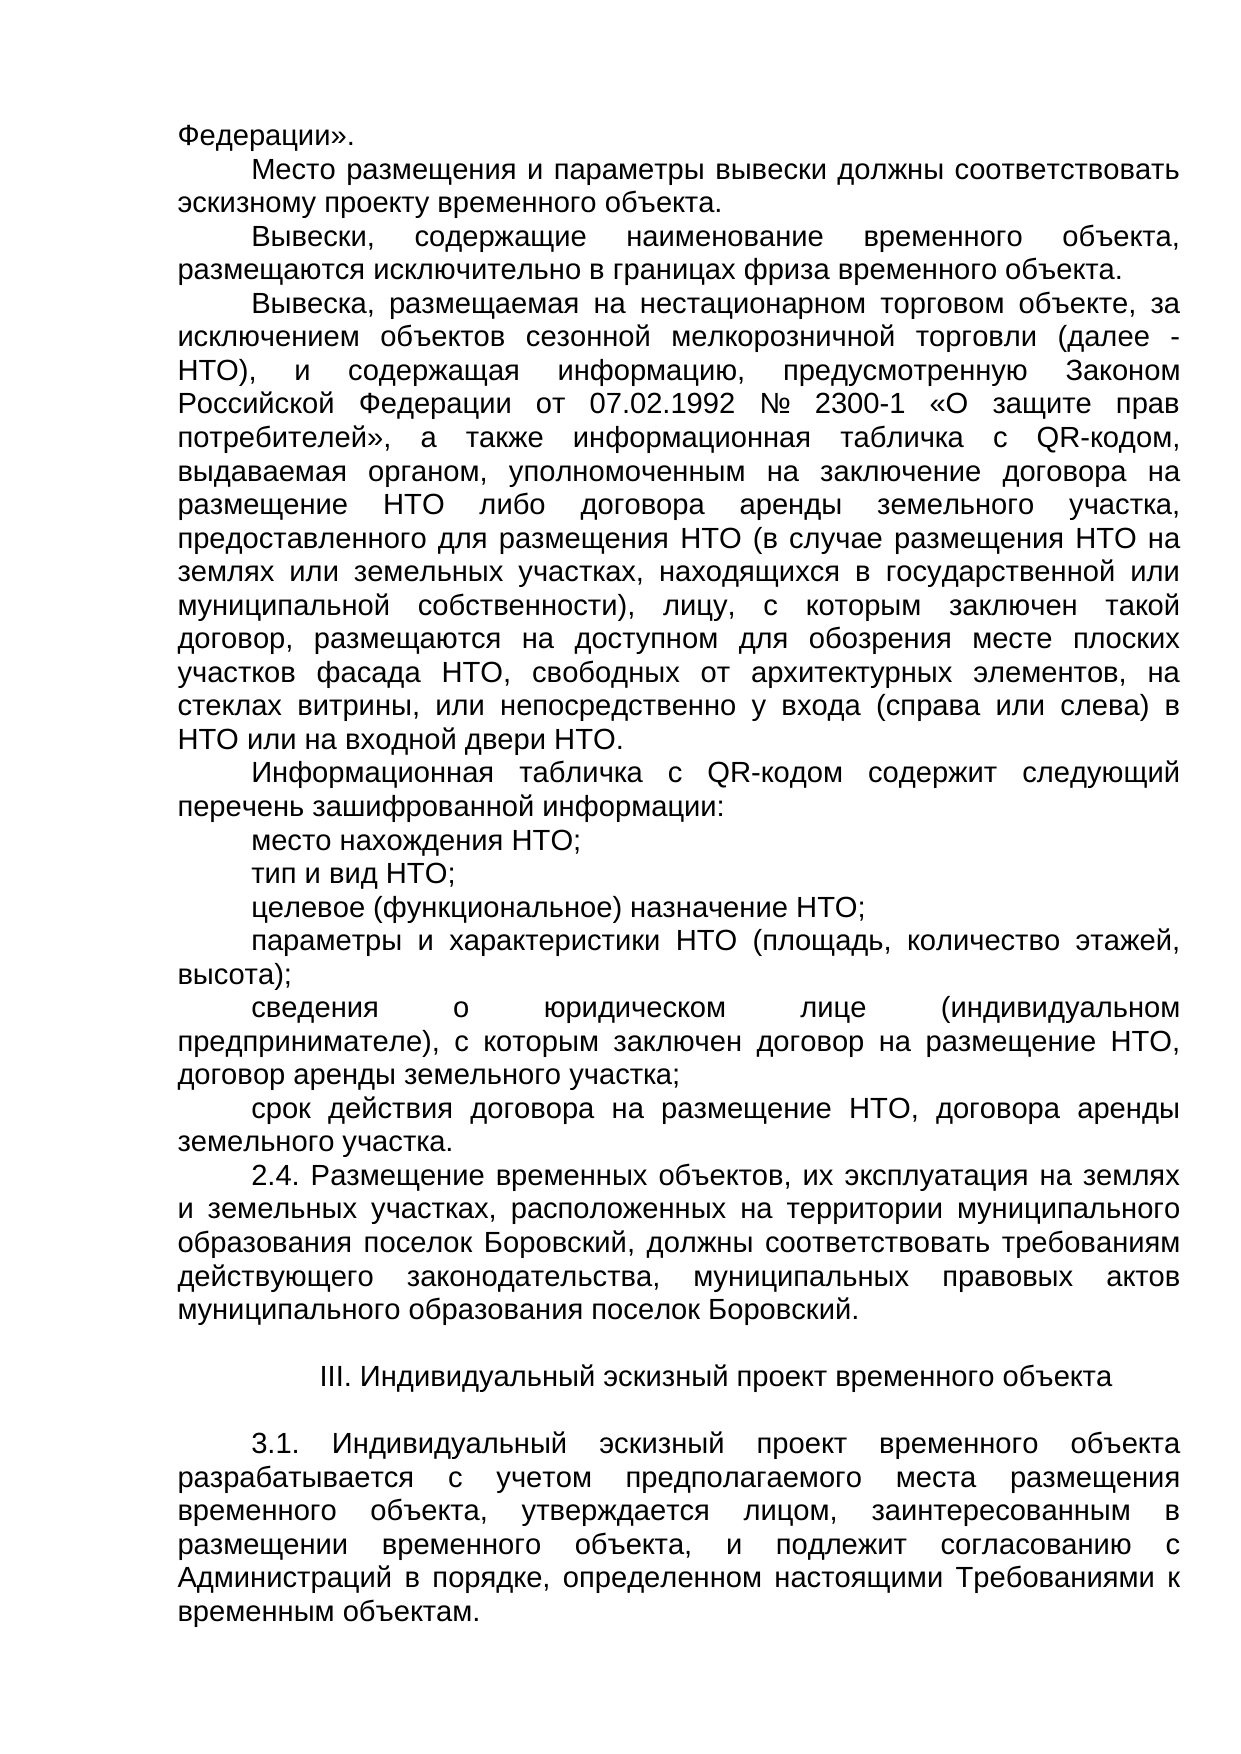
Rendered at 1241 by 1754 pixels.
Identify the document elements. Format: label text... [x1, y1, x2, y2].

text Вывеска, размещаемая на нестационарном торговом объекте, за исключением объектов сезонной мелкорозничной торговли (далее - НТО), и содержащая информацию, предусмотренную Законом Российской Федерации от 07.02.1992 № 2300-1 «О защите прав потребителей», а также информационная табличка с QR-кодом, выдаваемая органом, уполномоченным на заключение договора на размещение НТО либо договора аренды земельного участка, предоставленного для размещения НТО (в случае размещения НТО на землях или земельных участках, находящихся в государственной или муниципальной собственности), лицу, с которым заключен такой договор, размещаются на доступном для обозрения месте плоских участков фасада НТО, свободных от архитектурных элементов, на стеклах витрины, или непосредственно у входа (справа или слева) в НТО или на входной двери НТО. [177, 286, 1181, 755]
text срок действия договора на размещение НТО, договора аренды земельного участка. [177, 1091, 1181, 1158]
text целевое (функциональное) назначение НТО; [177, 889, 1181, 923]
text Место размещения и параметры вывески должны соответствовать эскизному проекту временного объекта. [177, 152, 1181, 219]
text III. Индивидуальный эскизный проект временного объекта [177, 1359, 1181, 1393]
text Информационная табличка с QR-кодом содержит следующий перечень зашифрованной информации: [177, 755, 1181, 822]
text сведения о юридическом лице (индивидуальном предпринимателе), с которым заключен договор на размещение НТО, договор аренды земельного участка; [177, 990, 1181, 1091]
text место нахождения НТО; [177, 822, 1181, 856]
text параметры и характеристики НТО (площадь, количество этажей, высота); [177, 923, 1181, 990]
text Вывески, содержащие наименование временного объекта, размещаются исключительно в границах фриза временного объекта. [177, 219, 1181, 286]
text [177, 118, 1181, 152]
text тип и вид НТО; [177, 856, 1181, 889]
text 2.4. Размещение временных объектов, их эксплуатация на землях и земельных участках, расположенных на территории муниципального образования поселок Боровский, должны соответствовать требованиям действующего законодательства, муниципальных правовых актов муниципального образования поселок Боровский. [177, 1158, 1181, 1326]
text 3.1. Индивидуальный эскизный проект временного объекта разрабатывается с учетом предполагаемого места размещения временного объекта, утверждается лицом, заинтересованным в размещении временного объекта, и подлежит согласованию с Администраций в порядке, определенном настоящими Требованиями к временным объектам. [177, 1426, 1181, 1627]
